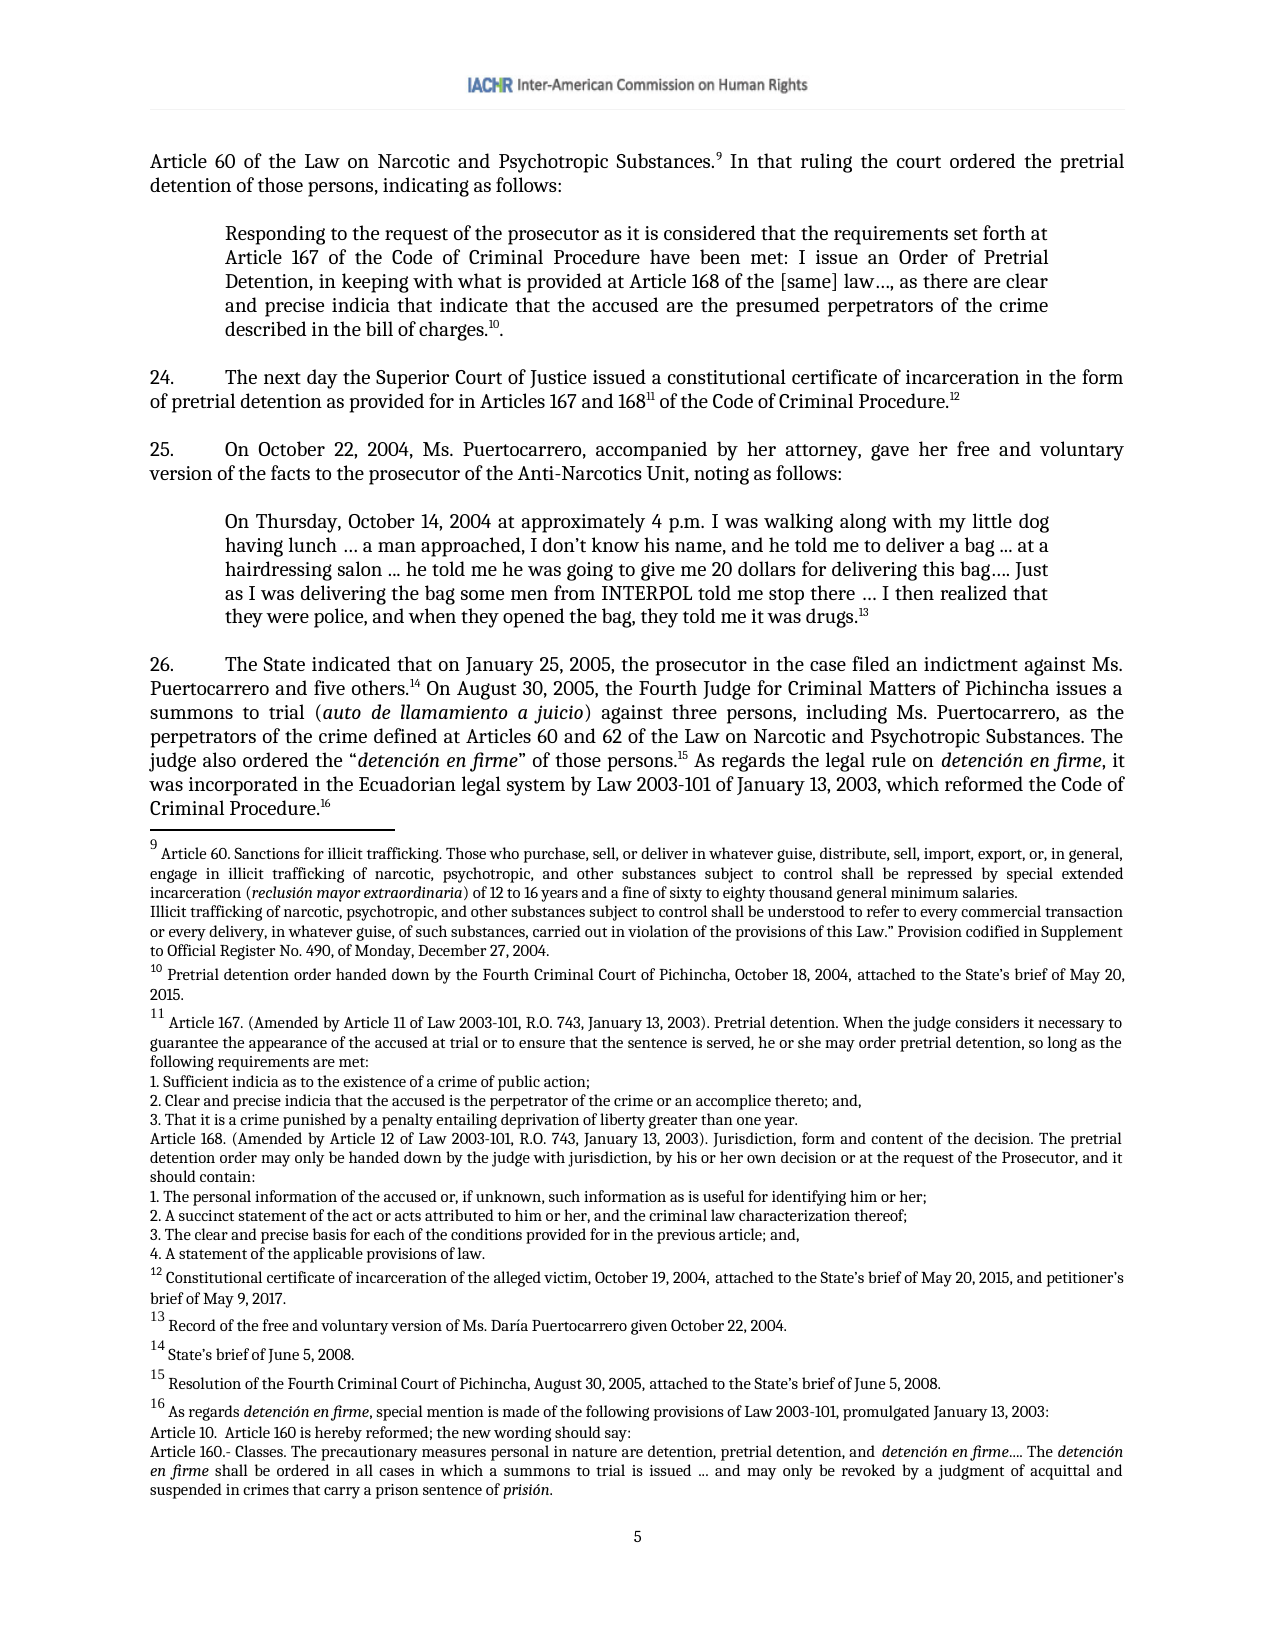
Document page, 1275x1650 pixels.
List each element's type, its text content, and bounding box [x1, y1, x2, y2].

picture [456, 75, 819, 95]
text On Thursday, October 14, 2004 at approximately 4 p.m. I was walking along with my little dog having lunch … a man approached, I don’t know his name, and he told me to deliver a bag ... at a hairdressing salon ... he told me he was going to give me 20 dollars for delivering this bag…. Just as I was delivering the bag some men from INTERPOL told me stop there … I then realized that they were police, and when they opened the bag, they told me it was drugs. [225, 509, 1050, 629]
list On October 22, 2004, Ms. Puertocarrero, accompanied by her attorney, gave her free and voluntary version of the facts to the prosecutor of the Anti-Narcotics Unit, noting as follows: [150, 437, 1125, 485]
list The State indicated that on January 25, 2005, the prosecutor in the case filed an indictment against Ms. Puertocarrero and five others. On August 30, 2005, the Fourth Judge for Criminal Matters of Pichincha issues a summons to trial (auto de llamamiento a juicio) against three persons, including Ms. Puertocarrero, as the perpetrators of the crime defined at Articles 60 and 62 of the Law on Narcotic and Psychotropic Substances. The judge also ordered the “detención en firme” of those persons. As regards the legal rule on detención en firme, it was incorporated in the Ecuadorian legal system by Law 2003-101 of January 13, 2003, which reformed the Code of Criminal Procedure. [150, 653, 1125, 821]
text Responding to the request of the prosecutor as it is considered that the requirements set forth at Article 167 of the Code of Criminal Procedure have been met: I issue an Order of Pretrial Detention, in keeping with what is provided at Article 168 of the [same] law…, as there are clear and precise indicia that indicate that the accused are the presumed perpetrators of the crime described in the bill of charges.. [225, 222, 1050, 342]
list The next day the Superior Court of Justice issued a constitutional certificate of incarceration in the form of pretrial detention as provided for in Articles 167 and 168 of the Code of Criminal Procedure. [150, 366, 1125, 413]
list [150, 150, 1125, 198]
